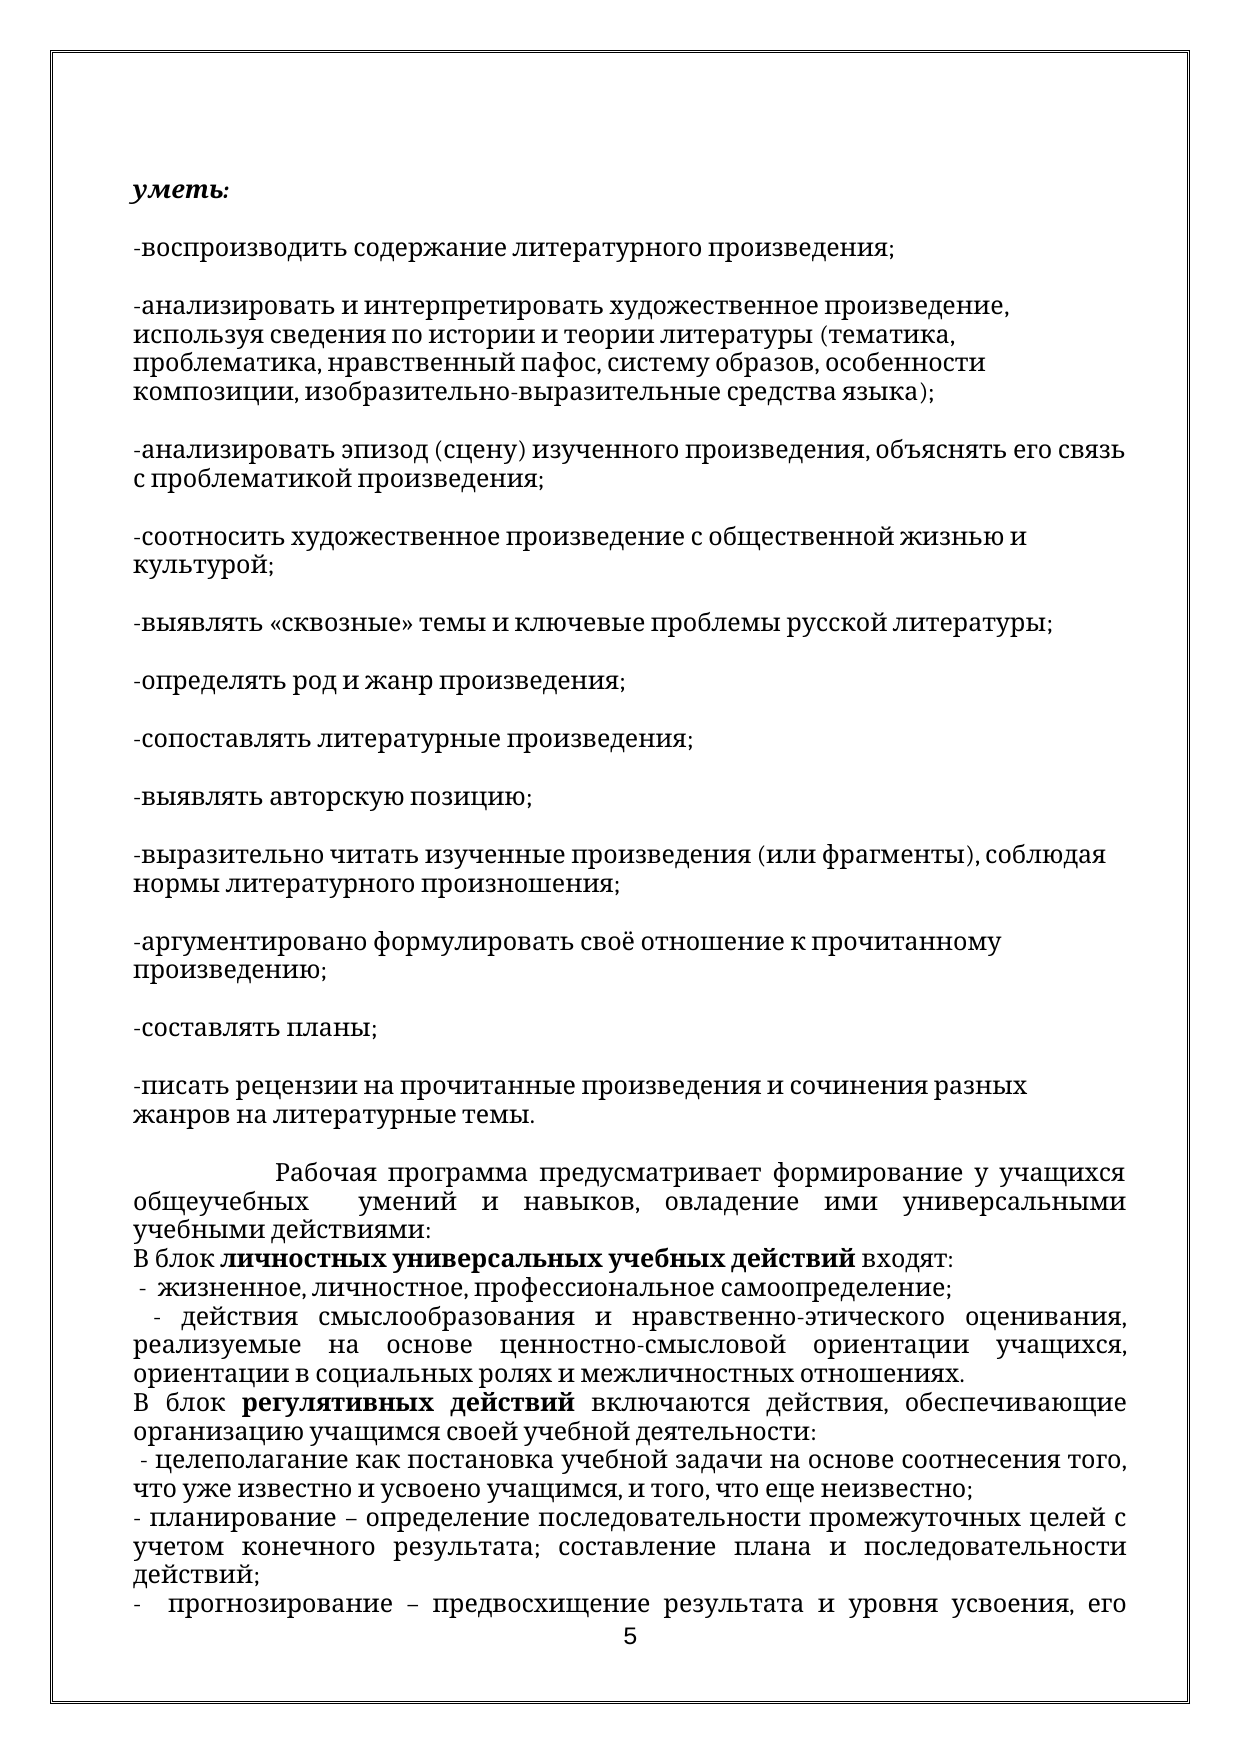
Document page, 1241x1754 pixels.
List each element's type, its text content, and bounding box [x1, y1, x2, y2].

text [133, 1590, 1127, 1619]
text В блок личностных универсальных учебных действий входят: [133, 1245, 1127, 1274]
text - действия смыслообразования и нравственно-этического оценивания, реализуемые на основе ценностно-смысловой ориентации учащихся, ориентации в социальных ролях и межличностных отношениях. [133, 1303, 1127, 1389]
text -выразительно читать изученные произведения (или фрагменты), соблюдая нормы литературного произношения; [133, 841, 1127, 898]
text -соотносить художественное произведение с общественной жизнью и культурой; [133, 523, 1127, 580]
text -выявлять авторскую позицию; [133, 783, 1127, 812]
text -воспроизводить содержание литературного произведения; [133, 234, 1127, 263]
text -писать рецензии на прочитанные произведения и сочинения разных жанров на литературные темы. [133, 1072, 1127, 1130]
text - жизненное, личностное, профессиональное самоопределение; [133, 1274, 1127, 1303]
text -анализировать эпизод (сцену) изученного произведения, объяснять его связь с проблематикой произведения; [133, 436, 1127, 493]
text -анализировать и интерпретировать художественное произведение, используя сведения по истории и теории литературы (тематика, проблематика, нравственный пафос, систему образов, особенности композиции, изобразительно-выразительные средства языка); [133, 292, 1127, 407]
text -аргументировано формулировать своё отношение к прочитанному произведению; [133, 928, 1127, 985]
text уметь: [133, 176, 1127, 205]
text В блок регулятивных действий включаются действия, обеспечивающие организацию учащимся своей учебной деятельности: [133, 1389, 1127, 1446]
text -определять род и жанр произведения; [133, 667, 1127, 696]
text -сопоставлять литературные произведения; [133, 725, 1127, 754]
text -выявлять «сквозные» темы и ключевые проблемы русской литературы; [133, 609, 1127, 638]
text -составлять планы; [133, 1014, 1127, 1043]
text - планирование – определение последовательности промежуточных целей с учетом конечного результата; составление плана и последовательности действий; [133, 1504, 1127, 1590]
text Рабочая программа предусматривает формирование у учащихся общеучебных умений и навыков, овладение ими универсальными учебными действиями: [133, 1159, 1127, 1245]
text - целеполагание как постановка учебной задачи на основе соотнесения того, что уже известно и усвоено учащимся, и того, что еще неизвестно; [133, 1446, 1127, 1504]
